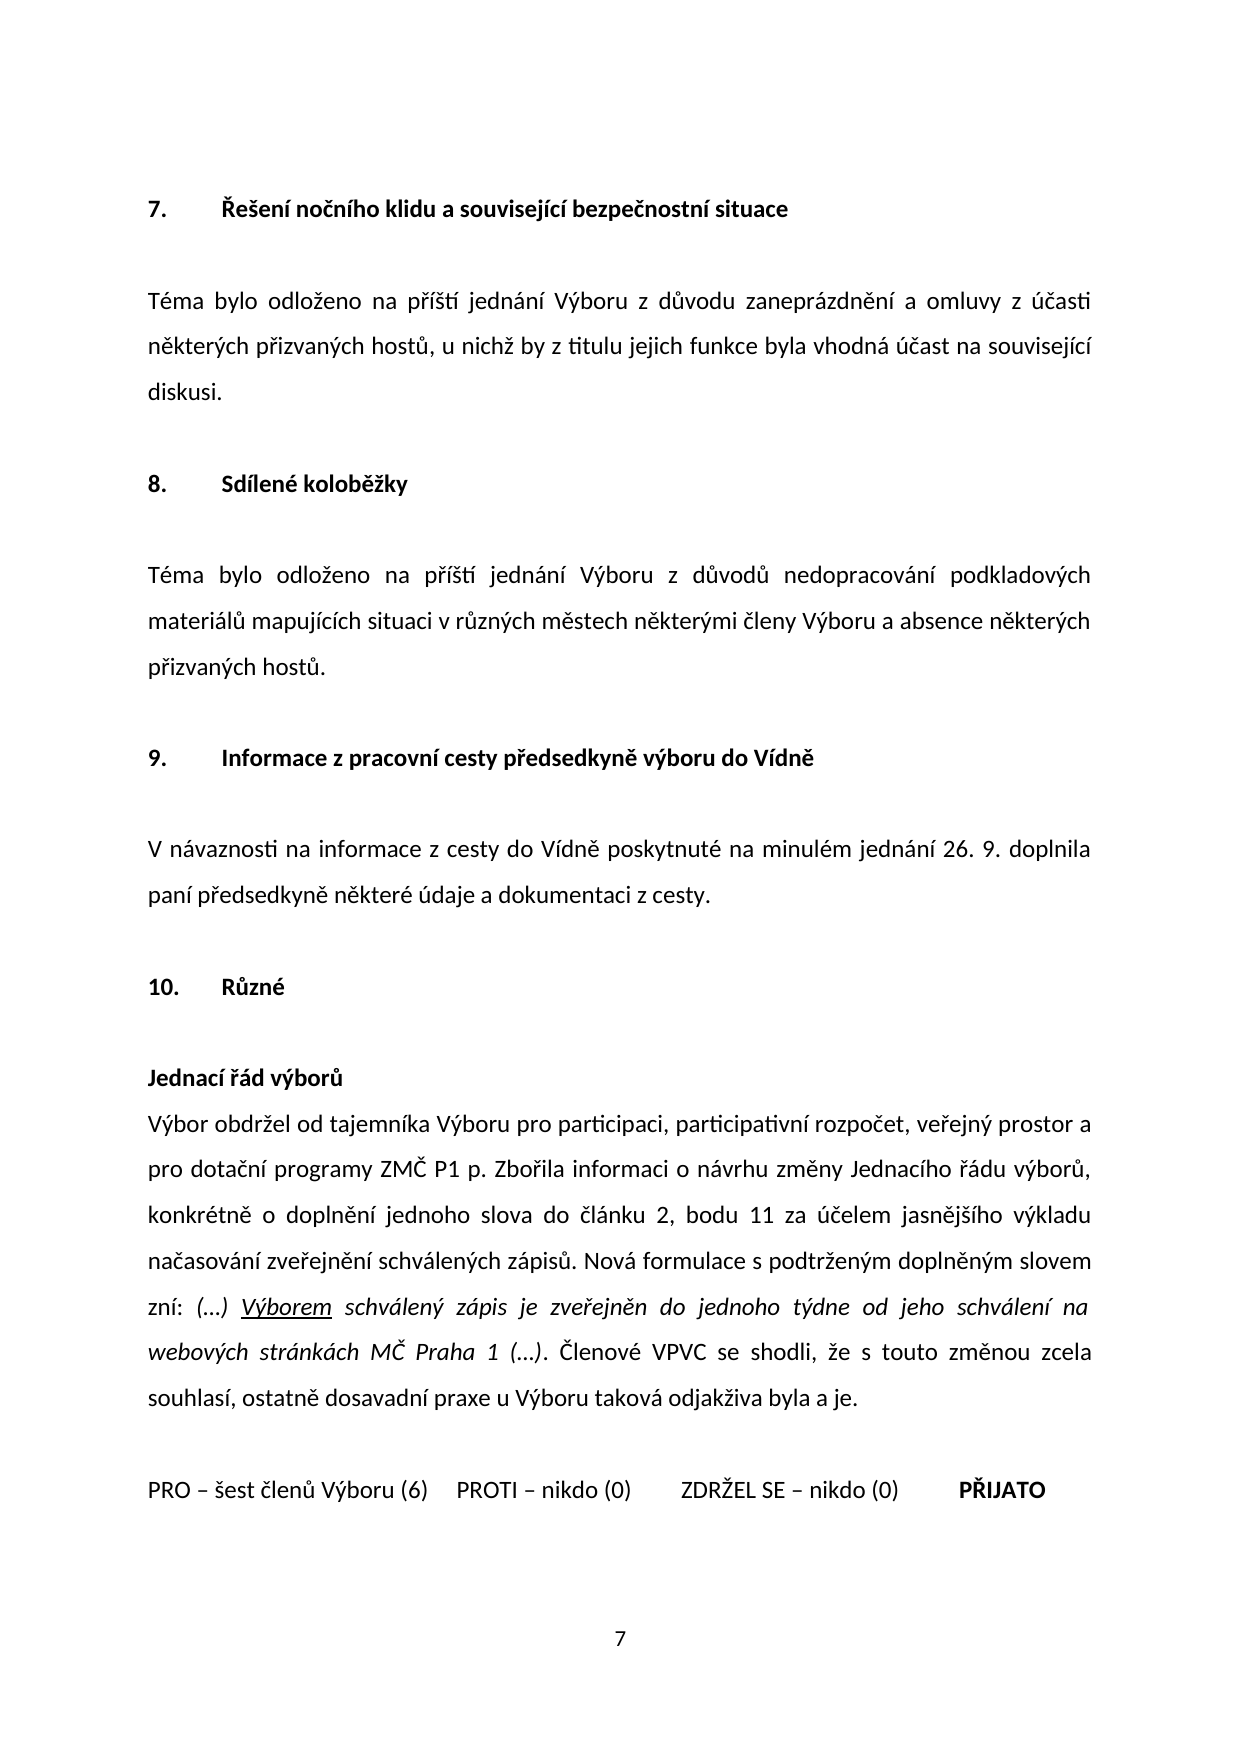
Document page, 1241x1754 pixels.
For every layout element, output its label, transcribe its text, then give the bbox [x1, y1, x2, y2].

text Výbor obdržel od tajemníka Výboru pro participaci, participativní rozpočet, veřejný prostor a pro dotační programy ZMČ P1 p. Zbořila informaci o návrhu změny Jednacího řádu výborů, konkrétně o doplnění jednoho slova do článku 2, bodu 11 za účelem jasnějšího výkladu načasování zveřejnění schválených zápisů. Nová formulace s podtrženým doplněným slovem zní: (…) Výborem schválený zápis je zveřejněn do jednoho týdne od jeho schválení na webových stránkách MČ Praha 1 (…). Členové VPVC se shodli, že s touto změnou zcela souhlasí, ostatně dosavadní praxe u Výboru taková odjakživa byla a je. [148, 1108, 1093, 1413]
text 7. Řešení nočního klidu a související bezpečnostní situace [148, 193, 1093, 224]
text 9. Informace z pracovní cesty předsedkyně výboru do Vídně [148, 742, 1093, 773]
text Jednací řád výborů [148, 1062, 1093, 1093]
text Téma bylo odloženo na příští jednání Výboru z důvodu zaneprázdnění a omluvy z účasti některých přizvaných hostů, u nichž by z titulu jejich funkce byla vhodná účast na související diskusi. [148, 285, 1093, 407]
text 8. Sdílené koloběžky [148, 468, 1093, 498]
text V návaznosti na informace z cesty do Vídně poskytnuté na minulém jednání 26. 9. doplnila paní předsedkyně některé údaje a dokumentaci z cesty. [148, 833, 1093, 910]
text Téma bylo odloženo na příští jednání Výboru z důvodů nedopracování podkladových materiálů mapujících situaci v různých městech některými členy Výboru a absence některých přizvaných hostů. [148, 559, 1093, 681]
text PRO – šest členů Výboru (6) PROTI – nikdo (0) ZDRŽEL SE – nikdo (0) PŘIJATO [148, 1474, 1093, 1504]
text 10. Různé [148, 971, 1093, 1001]
